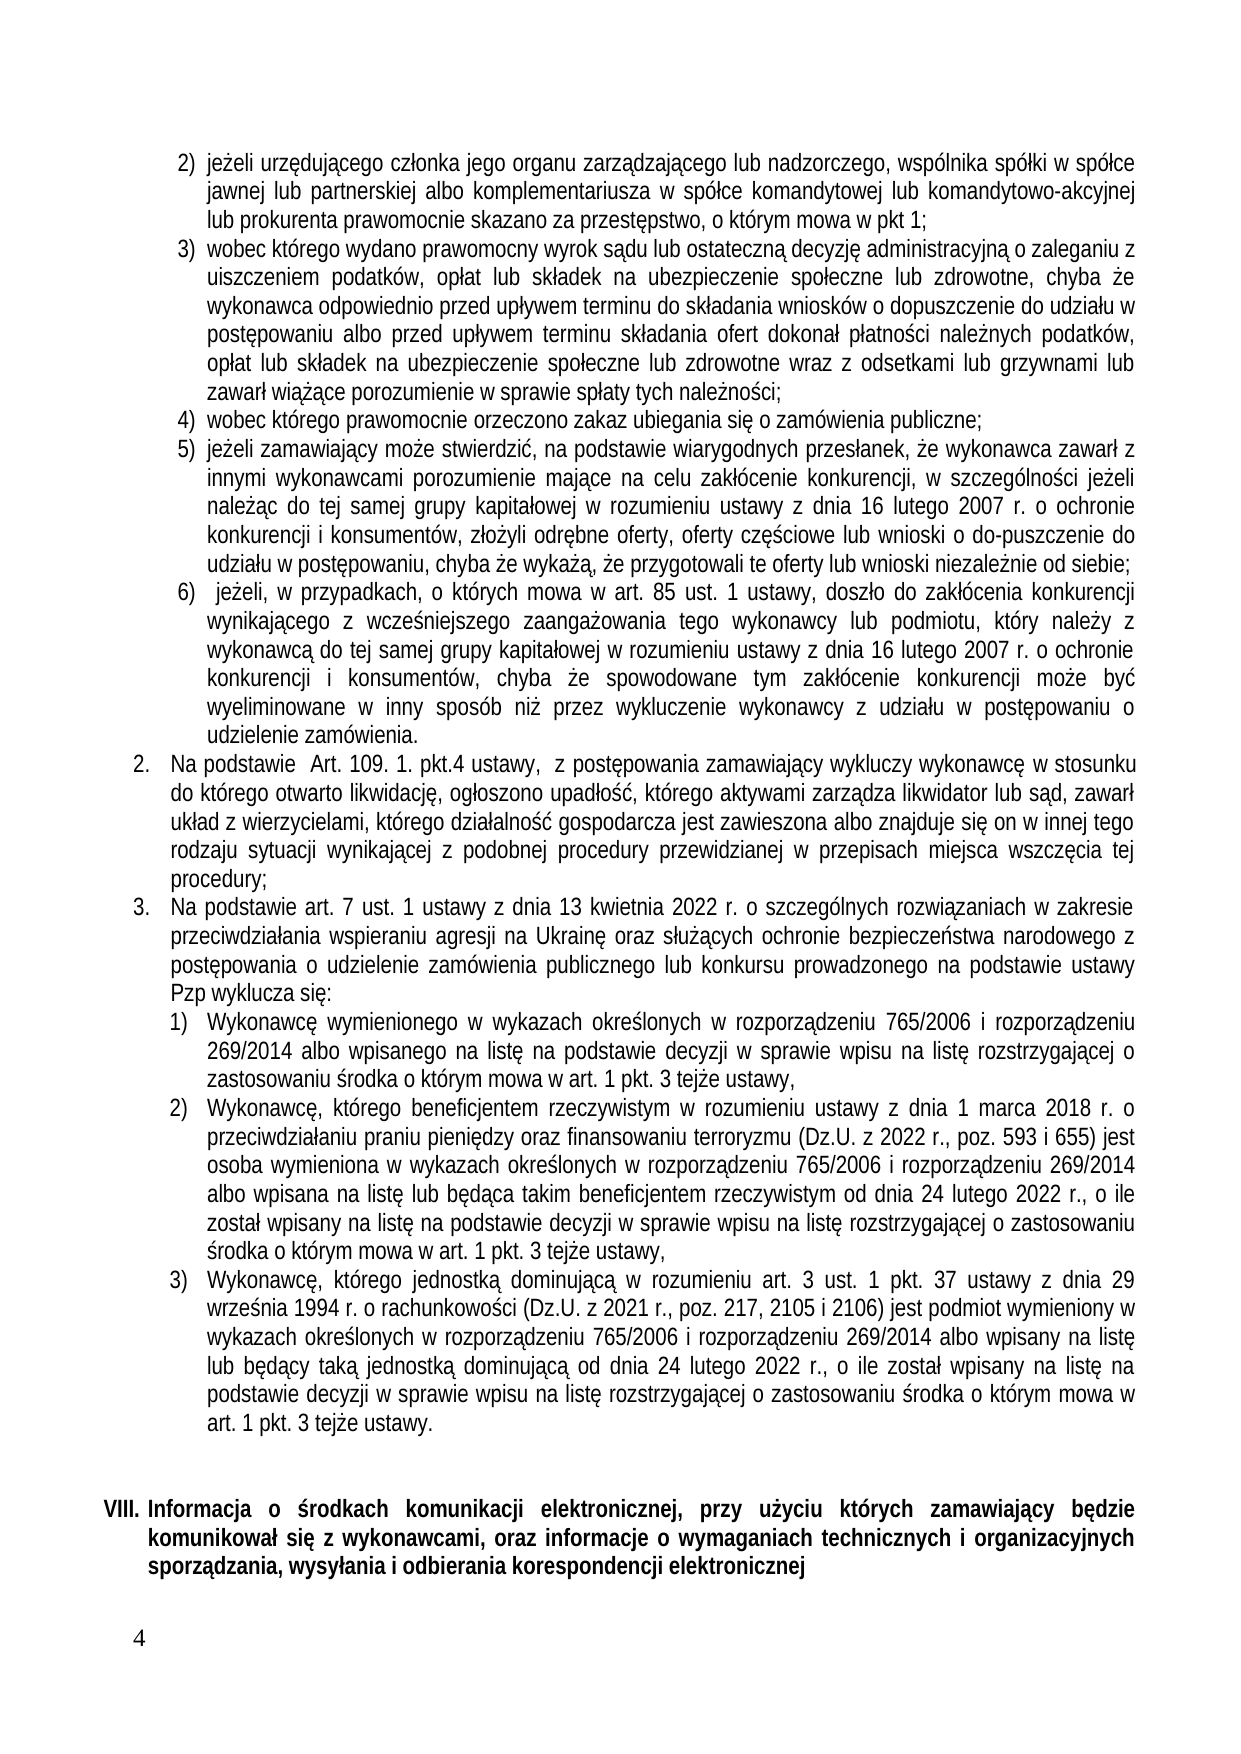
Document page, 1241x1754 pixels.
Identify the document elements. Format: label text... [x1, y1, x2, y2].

list Na podstawie art. 7 ust. 1 ustawy z dnia 13 kwietnia 2022 r. o szczególnych rozwiązaniach w zakresie przeciwdziałania wspieraniu agresji na Ukrainę oraz służących ochronie bezpieczeństwa narodowego z postępowania o udzielenie zamówienia publicznego lub konkursu prowadzonego na podstawie ustawy Pzp wyklucza się: [133, 892, 1137, 1007]
list wobec którego prawomocnie orzeczono zakaz ubiegania się o zamówienia publiczne; [133, 405, 1093, 434]
list jeżeli zamawiający może stwierdzić, na podstawie wiarygodnych przesłanek, że wykonawca zawarł z innymi wykonawcami porozumienie mające na celu zakłócenie konkurencji, w szczególności jeżeli należąc do tej samej grupy kapitałowej w rozumieniu ustawy z dnia 16 lutego 2007 r. o ochronie konkurencji i konsumentów, złożyli odrębne oferty, oferty częściowe lub wnioski o do-puszczenie do udziału w postępowaniu, chyba że wykażą, że przygotowali te oferty lub wnioski niezależnie od siebie; [133, 434, 1093, 577]
list wobec którego wydano prawomocny wyrok sądu lub ostateczną decyzję administracyjną o zaleganiu z uiszczeniem podatków, opłat lub składek na ubezpieczenie społeczne lub zdrowotne, chyba że wykonawca odpowiednio przed upływem terminu do składania wniosków o dopuszczenie do udziału w postępowaniu albo przed upływem terminu składania ofert dokonał płatności należnych podatków, opłat lub składek na ubezpieczenie społeczne lub zdrowotne wraz z odsetkami lub grzywnami lub zawarł wiążące porozumienie w sprawie spłaty tych należności; [133, 233, 1093, 405]
list jeżeli urzędującego członka jego organu zarządzającego lub nadzorczego, wspólnika spółki w spółce jawnej lub partnerskiej albo komplementariusza w spółce komandytowej lub komandytowo-akcyjnej lub prokurenta prawomocnie skazano za przestępstwo, o którym mowa w pkt 1; [133, 148, 1093, 233]
list Na podstawie Art. 109. 1. pkt.4 ustawy, z postępowania zamawiający wykluczy wykonawcę w stosunku do którego otwarto likwidację, ogłoszono upadłość, którego aktywami zarządza likwidator lub sąd, zawarł układ z wierzycielami, którego działalność gospodarcza jest zawieszona albo znajduje się on w innej tego rodzaju sytuacji wynikającej z podobnej procedury przewidzianej w przepisach miejsca wszczęcia tej procedury; [133, 749, 1137, 892]
list Wykonawcę wymienionego w wykazach określonych w rozporządzeniu 765/2006 i rozporządzeniu 269/2014 albo wpisanego na listę na podstawie decyzji w sprawie wpisu na listę rozstrzygającej o zastosowaniu środka o którym mowa w art. 1 pkt. 3 tejże ustawy, [169, 1007, 1137, 1093]
list jeżeli, w przypadkach, o których mowa w art. 85 ust. 1 ustawy, doszło do zakłócenia konkurencji wynikającego z wcześniejszego zaangażowania tego wykonawcy lub podmiotu, który należy z wykonawcą do tej samej grupy kapitałowej w rozumieniu ustawy z dnia 16 lutego 2007 r. o ochronie konkurencji i konsumentów, chyba że spowodowane tym zakłócenie konkurencji może być wyeliminowane w inny sposób niż przez wykluczenie wykonawcy z udziału w postępowaniu o udzielenie zamówienia. [133, 577, 1093, 749]
list Informacja o środkach komunikacji elektronicznej, przy użyciu których zamawiający będzie komunikował się z wykonawcami, oraz informacje o wymaganiach technicznych i organizacyjnych sporządzania, wysyłania i odbierania korespondencji elektronicznej [103, 1494, 1137, 1580]
list Wykonawcę, którego beneficjentem rzeczywistym w rozumieniu ustawy z dnia 1 marca 2018 r. o przeciwdziałaniu praniu pieniędzy oraz finansowaniu terroryzmu (Dz.U. z 2022 r., poz. 593 i 655) jest osoba wymieniona w wykazach określonych w rozporządzeniu 765/2006 i rozporządzeniu 269/2014 albo wpisana na listę lub będąca takim beneficjentem rzeczywistym od dnia 24 lutego 2022 r., o ile został wpisany na listę na podstawie decyzji w sprawie wpisu na listę rozstrzygającej o zastosowaniu środka o którym mowa w art. 1 pkt. 3 tejże ustawy, [169, 1093, 1137, 1265]
list Wykonawcę, którego jednostką dominującą w rozumieniu art. 3 ust. 1 pkt. 37 ustawy z dnia 29 września 1994 r. o rachunkowości (Dz.U. z 2021 r., poz. 217, 2105 i 2106) jest podmiot wymieniony w wykazach określonych w rozporządzeniu 765/2006 i rozporządzeniu 269/2014 albo wpisany na listę lub będący taką jednostką dominującą od dnia 24 lutego 2022 r., o ile został wpisany na listę na podstawie decyzji w sprawie wpisu na listę rozstrzygającej o zastosowaniu środka o którym mowa w art. 1 pkt. 3 tejże ustawy. [169, 1265, 1137, 1437]
